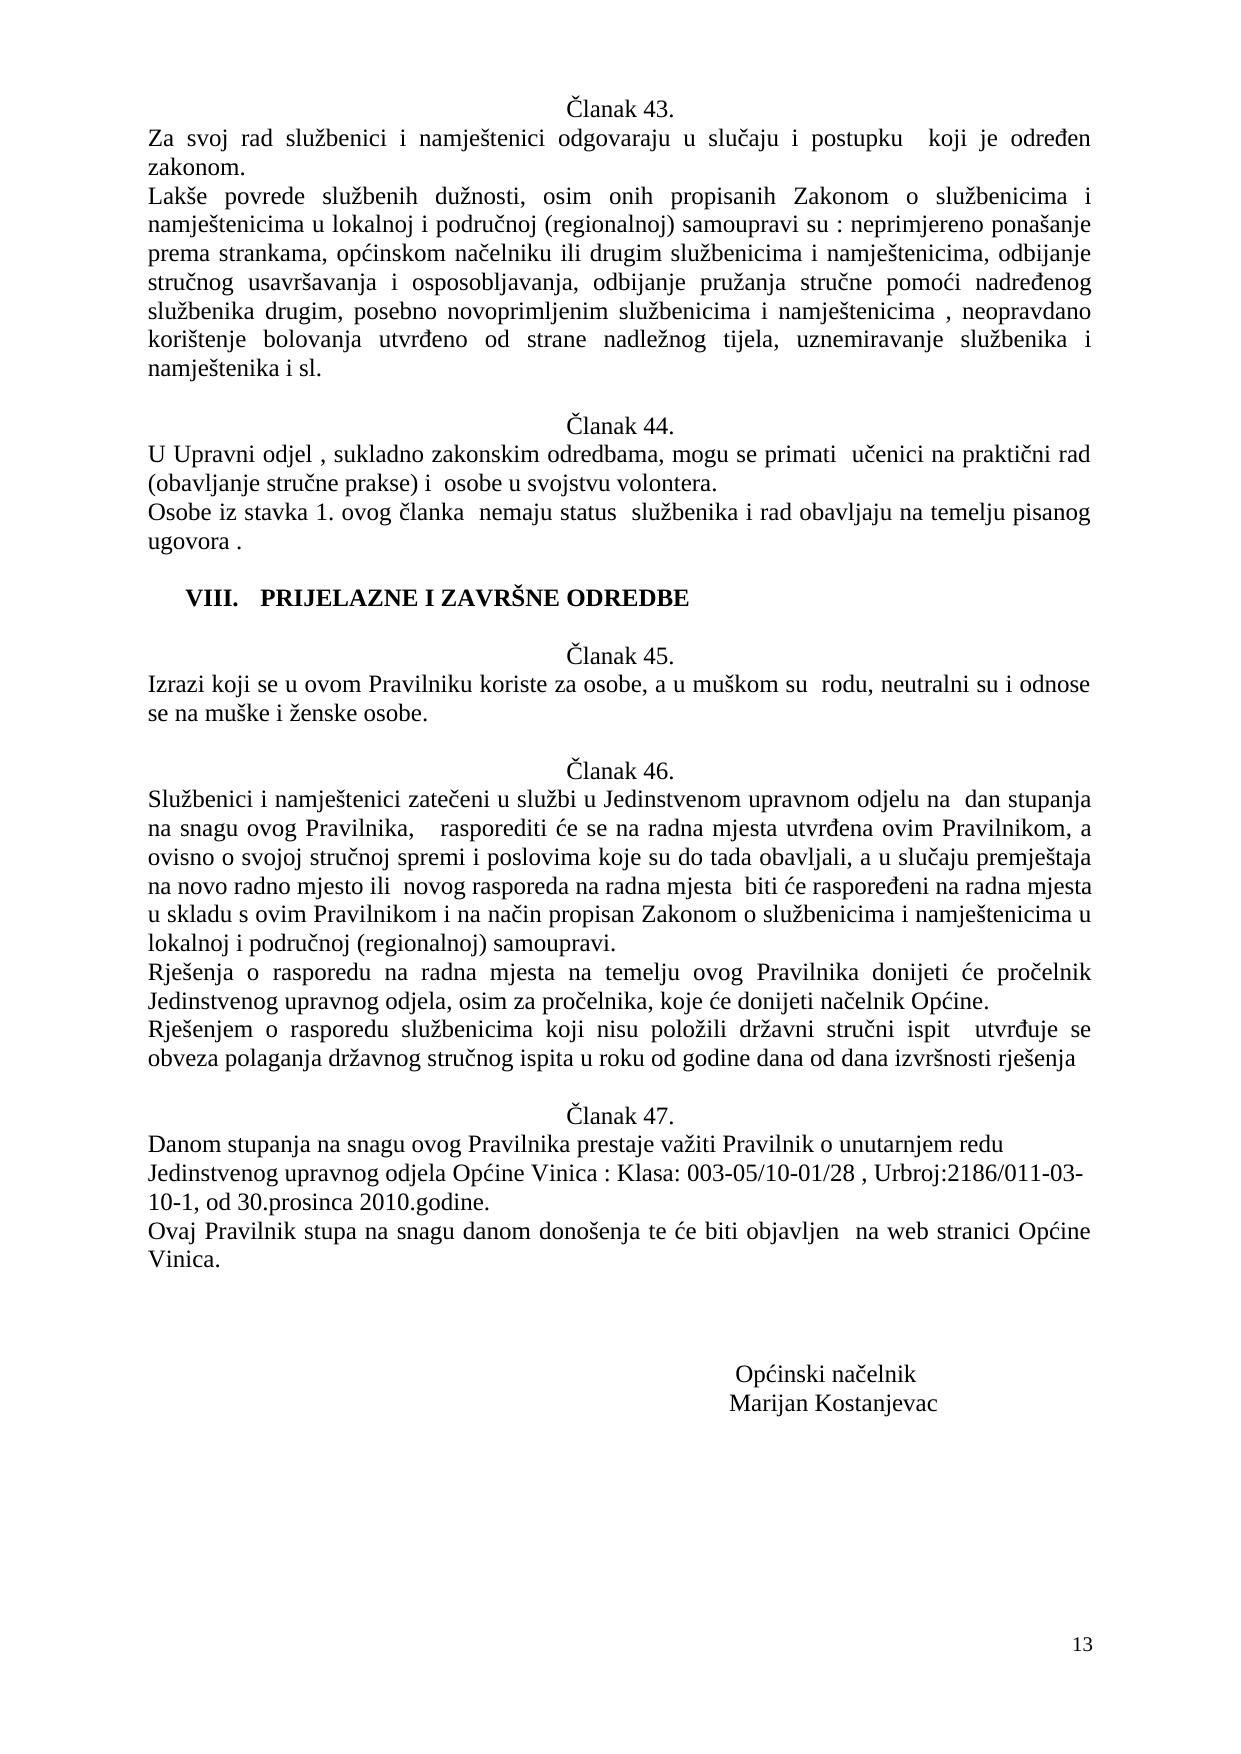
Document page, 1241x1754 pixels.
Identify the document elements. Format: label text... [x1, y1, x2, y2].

text Rješenja o rasporedu na radna mjesta na temelju ovog Pravilnika donijeti će pročelnik Jedinstvenog upravnog odjela, osim za pročelnika, koje će donijeti načelnik Općine. [148, 957, 1092, 1014]
text Izrazi koji se u ovom Pravilniku koriste za osobe, a u muškom su rodu, neutralni su i odnose se na muške i ženske osobe. [148, 669, 1092, 727]
text Članak 44. [148, 411, 1092, 439]
text Lakše povrede službenih dužnosti, osim onih propisanih Zakonom o službenicima i namještenicima u lokalnoj i područnoj (regionalnoj) samoupravi su : neprimjereno ponašanje prema strankama, općinskom načelniku ili drugim službenicima i namještenicima, odbijanje stručnog usavršavanja i osposobljavanja, odbijanje pružanja stručne pomoći nadređenog službenika drugim, posebno novoprimljenim službenicima i namještenicima , neopravdano korištenje bolovanja utvrđeno od strane nadležnog tijela, uznemiravanje službenika i namještenika i sl. [148, 181, 1092, 382]
text Službenici i namještenici zatečeni u službi u Jedinstvenom upravnom odjelu na dan stupanja na snagu ovog Pravilnika, rasporediti će se na radna mjesta utvrđena ovim Pravilnikom, a ovisno o svojoj stručnoj spremi i poslovima koje su do tada obavljali, a u slučaju premještaja na novo radno mjesto ili novog rasporeda na radna mjesta biti će raspoređeni na radna mjesta u skladu s ovim Pravilnikom i na način propisan Zakonom o službenicima i namještenicima u lokalnoj i područnoj (regionalnoj) samoupravi. [148, 784, 1092, 957]
text Za svoj rad službenici i namještenici odgovaraju u slučaju i postupku koji je određen zakonom. [148, 123, 1092, 181]
text U Upravni odjel , sukladno zakonskim odredbama, mogu se primati učenici na praktični rad (obavljanje stručne prakse) i osobe u svojstvu volontera. [148, 439, 1092, 497]
text Općinski načelnik [148, 1359, 1092, 1388]
text Članak 45. [148, 641, 1092, 669]
list PRIJELAZNE I ZAVRŠNE ODREDBE [185, 583, 1092, 612]
text Članak 43. [148, 94, 1092, 123]
text Ovaj Pravilnik stupa na snagu danom donošenja te će biti objavljen na web stranici Općine Vinica. [148, 1216, 1092, 1273]
text Članak 47. [148, 1101, 1092, 1129]
text Članak 46. [148, 756, 1092, 784]
text Marijan Kostanjevac [148, 1388, 1092, 1417]
text Danom stupanja na snagu ovog Pravilnika prestaje važiti Pravilnik o unutarnjem redu Jedinstvenog upravnog odjela Općine Vinica : Klasa: 003-05/10-01/28 , Urbroj:2186/011-03-10-1, od 30.prosinca 2010.godine. [148, 1129, 1092, 1216]
text Rješenjem o rasporedu službenicima koji nisu položili državni stručni ispit utvrđuje se obveza polaganja državnog stručnog ispita u roku od godine dana od dana izvršnosti rješenja [148, 1014, 1092, 1072]
text Osobe iz stavka 1. ovog članka nemaju status službenika i rad obavljaju na temelju pisanog ugovora . [148, 497, 1092, 554]
